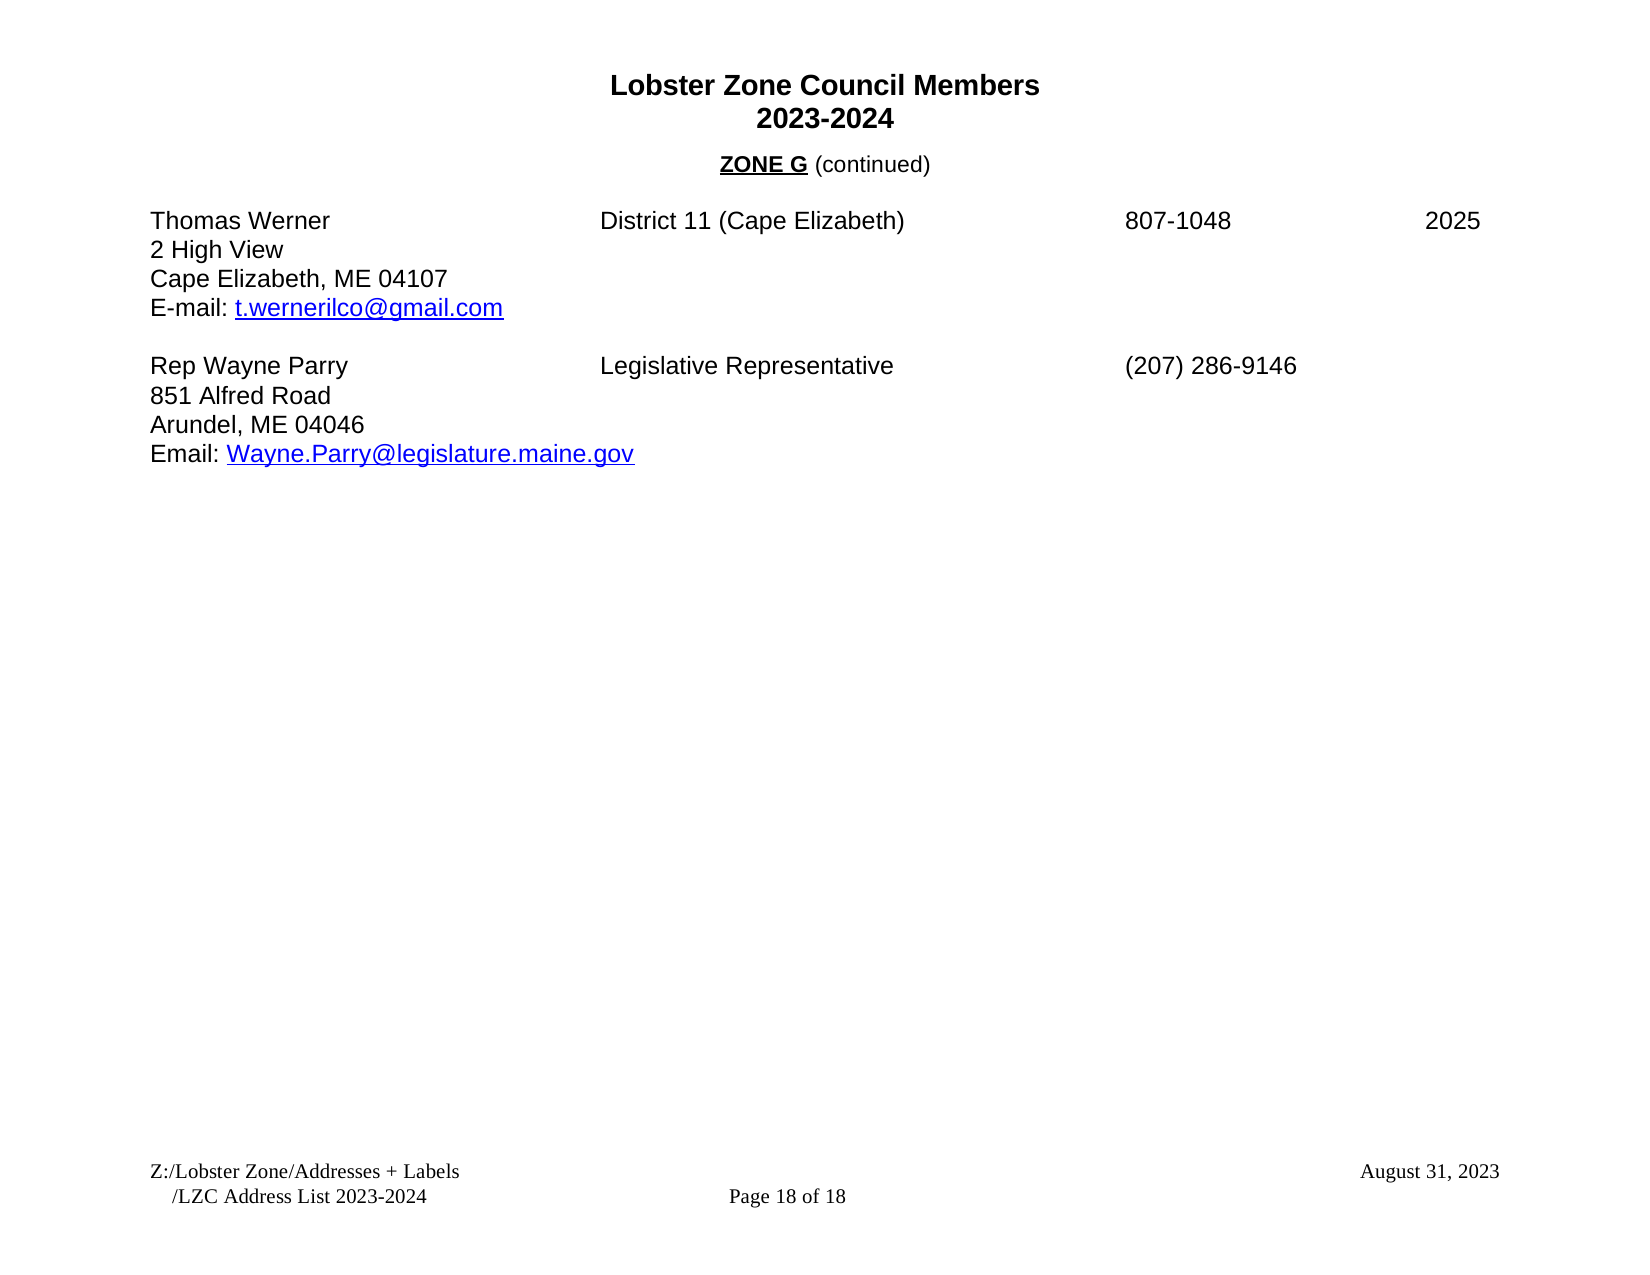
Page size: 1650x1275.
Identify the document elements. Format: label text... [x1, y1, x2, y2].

text Rep Wayne Parry Legislative Representative (207) 286-9146 [150, 351, 1500, 381]
text Arundel, ME 04046 [150, 409, 1500, 439]
text Email: Wayne.Parry@legislature.maine.gov [150, 439, 1500, 497]
text ZONE G (continued) [150, 150, 1500, 177]
text 2 High View [150, 235, 1500, 264]
text E-mail: t.wernerilco@gmail.com [150, 293, 1500, 322]
text Thomas Werner District 11 (Cape Elizabeth) 807-1048 2025 [150, 206, 1500, 235]
text Cape Elizabeth, ME 04107 [150, 264, 1500, 293]
text 851 Alfred Road [150, 381, 1500, 409]
